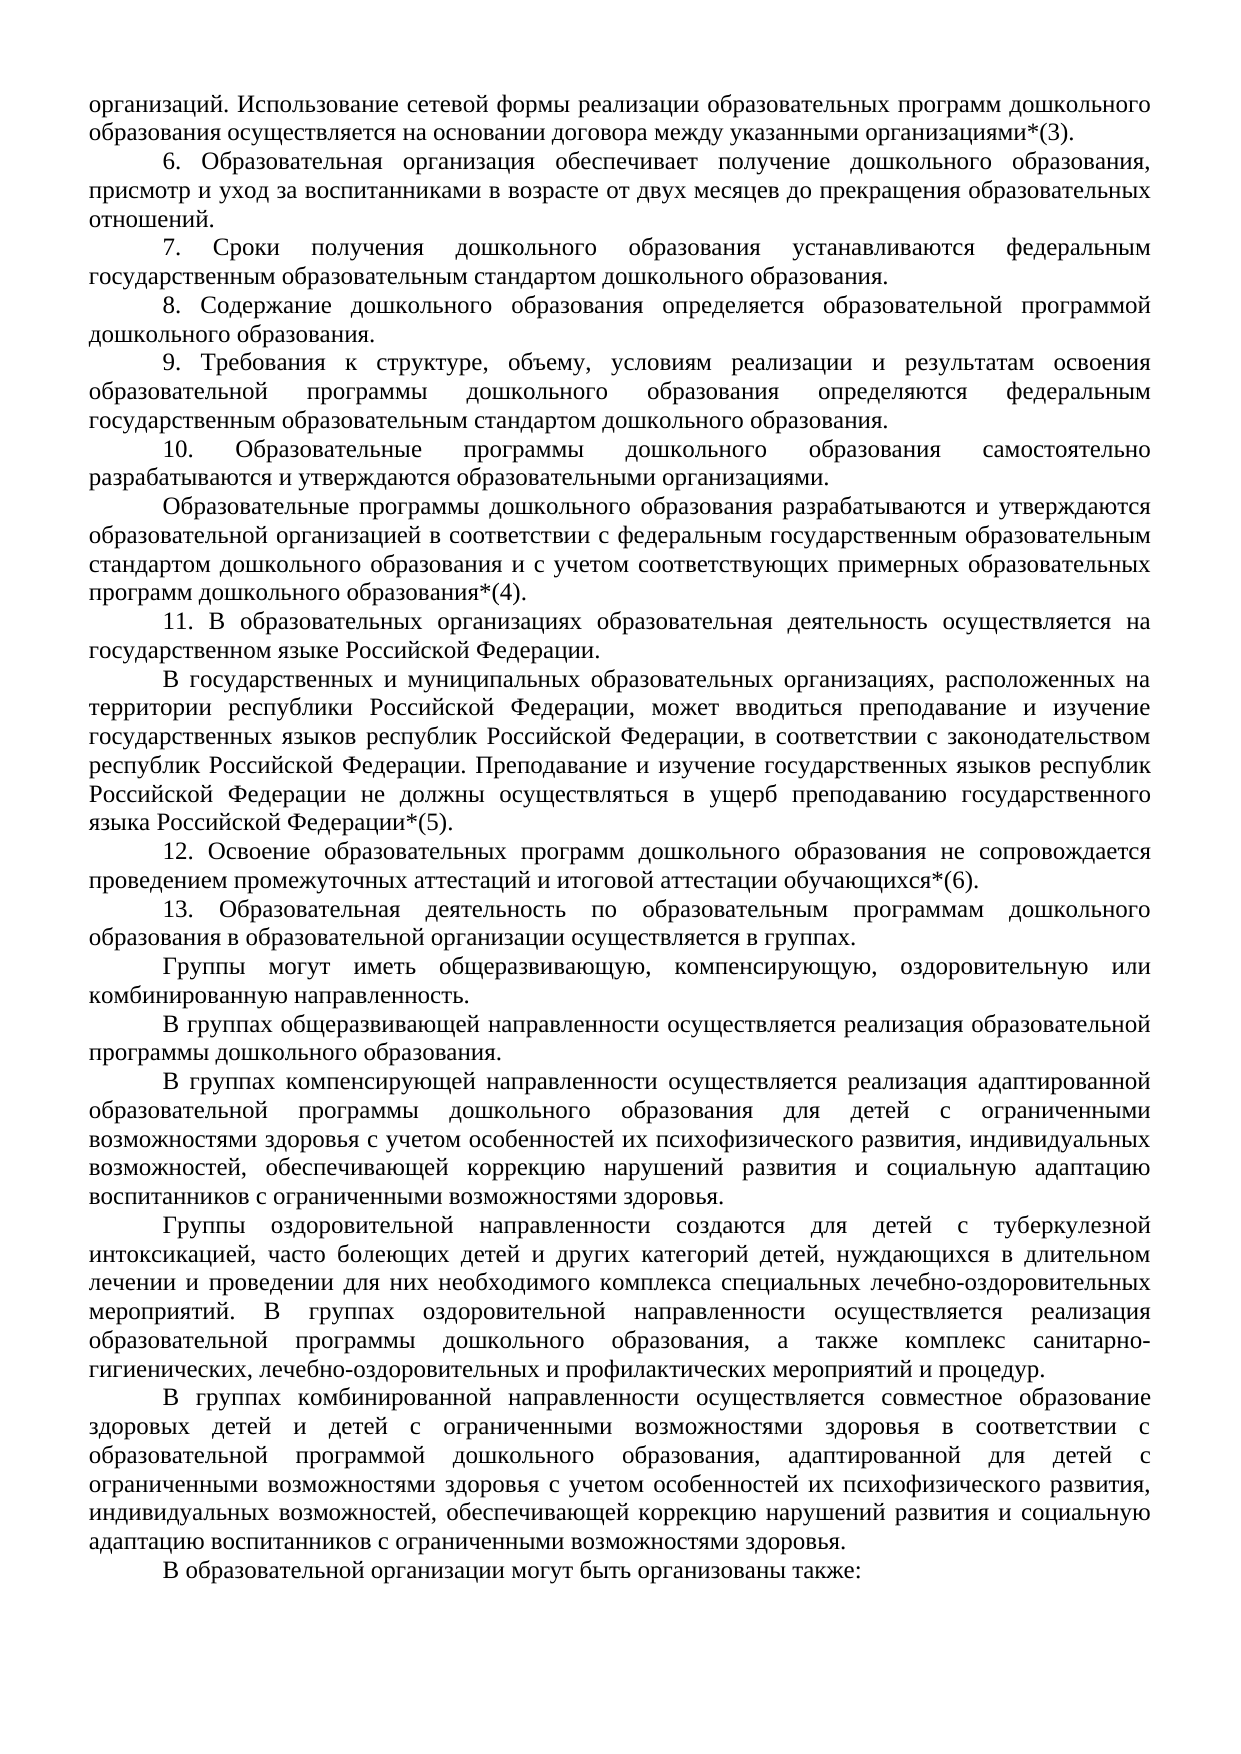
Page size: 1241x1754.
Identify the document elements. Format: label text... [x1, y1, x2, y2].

text 11. В образовательных организациях образовательная деятельность осуществляется на государственном языке Российской Федерации. [89, 606, 1152, 664]
text В образовательной организации могут быть организованы также: [89, 1555, 1152, 1584]
text 6. Образовательная организация обеспечивает получение дошкольного образования, присмотр и уход за воспитанниками в возрасте от двух месяцев до прекращения образовательных отношений. [89, 146, 1152, 232]
text 9. Требования к структуре, объему, условиям реализации и результатам освоения образовательной программы дошкольного образования определяются федеральным государственным образовательным стандартом дошкольного образования. [89, 347, 1152, 434]
text Образовательные программы дошкольного образования разрабатываются и утверждаются образовательной организацией в соответствии с федеральным государственным образовательным стандартом дошкольного образования и с учетом соответствующих примерных образовательных программ дошкольного образования*(4). [89, 491, 1152, 606]
text 12. Освоение образовательных программ дошкольного образования не сопровождается проведением промежуточных аттестаций и итоговой аттестации обучающихся*(6). [89, 836, 1152, 894]
text В группах общеразвивающей направленности осуществляется реализация образовательной программы дошкольного образования. [89, 1009, 1152, 1066]
text 8. Содержание дошкольного образования определяется образовательной программой дошкольного образования. [89, 290, 1152, 347]
text В группах компенсирующей направленности осуществляется реализация адаптированной образовательной программы дошкольного образования для детей с ограниченными возможностями здоровья с учетом особенностей их психофизического развития, индивидуальных возможностей, обеспечивающей коррекцию нарушений развития и социальную адаптацию воспитанников с ограниченными возможностями здоровья. [89, 1066, 1152, 1210]
text 7. Сроки получения дошкольного образования устанавливаются федеральным государственным образовательным стандартом дошкольного образования. [89, 232, 1152, 290]
text В группах комбинированной направленности осуществляется совместное образование здоровых детей и детей с ограниченными возможностями здоровья в соответствии с образовательной программой дошкольного образования, адаптированной для детей с ограниченными возможностями здоровья с учетом особенностей их психофизического развития, индивидуальных возможностей, обеспечивающей коррекцию нарушений развития и социальную адаптацию воспитанников с ограниченными возможностями здоровья. [89, 1382, 1152, 1555]
text В государственных и муниципальных образовательных организациях, расположенных на территории республики Российской Федерации, может вводиться преподавание и изучение государственных языков республик Российской Федерации, в соответствии с законодательством республик Российской Федерации. Преподавание и изучение государственных языков республик Российской Федерации не должны осуществляться в ущерб преподаванию государственного языка Российской Федерации*(5). [89, 664, 1152, 836]
text 13. Образовательная деятельность по образовательным программам дошкольного образования в образовательной организации осуществляется в группах. [89, 894, 1152, 951]
text Группы оздоровительной направленности создаются для детей с туберкулезной интоксикацией, часто болеющих детей и других категорий детей, нуждающихся в длительном лечении и проведении для них необходимого комплекса специальных лечебно-оздоровительных мероприятий. В группах оздоровительной направленности осуществляется реализация образовательной программы дошкольного образования, а также комплекс санитарно-гигиенических, лечебно-оздоровительных и профилактических мероприятий и процедур. [89, 1210, 1152, 1382]
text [89, 89, 1152, 146]
text Группы могут иметь общеразвивающую, компенсирующую, оздоровительную или комбинированную направленность. [89, 951, 1152, 1009]
text 10. Образовательные программы дошкольного образования самостоятельно разрабатываются и утверждаются образовательными организациями. [89, 434, 1152, 491]
